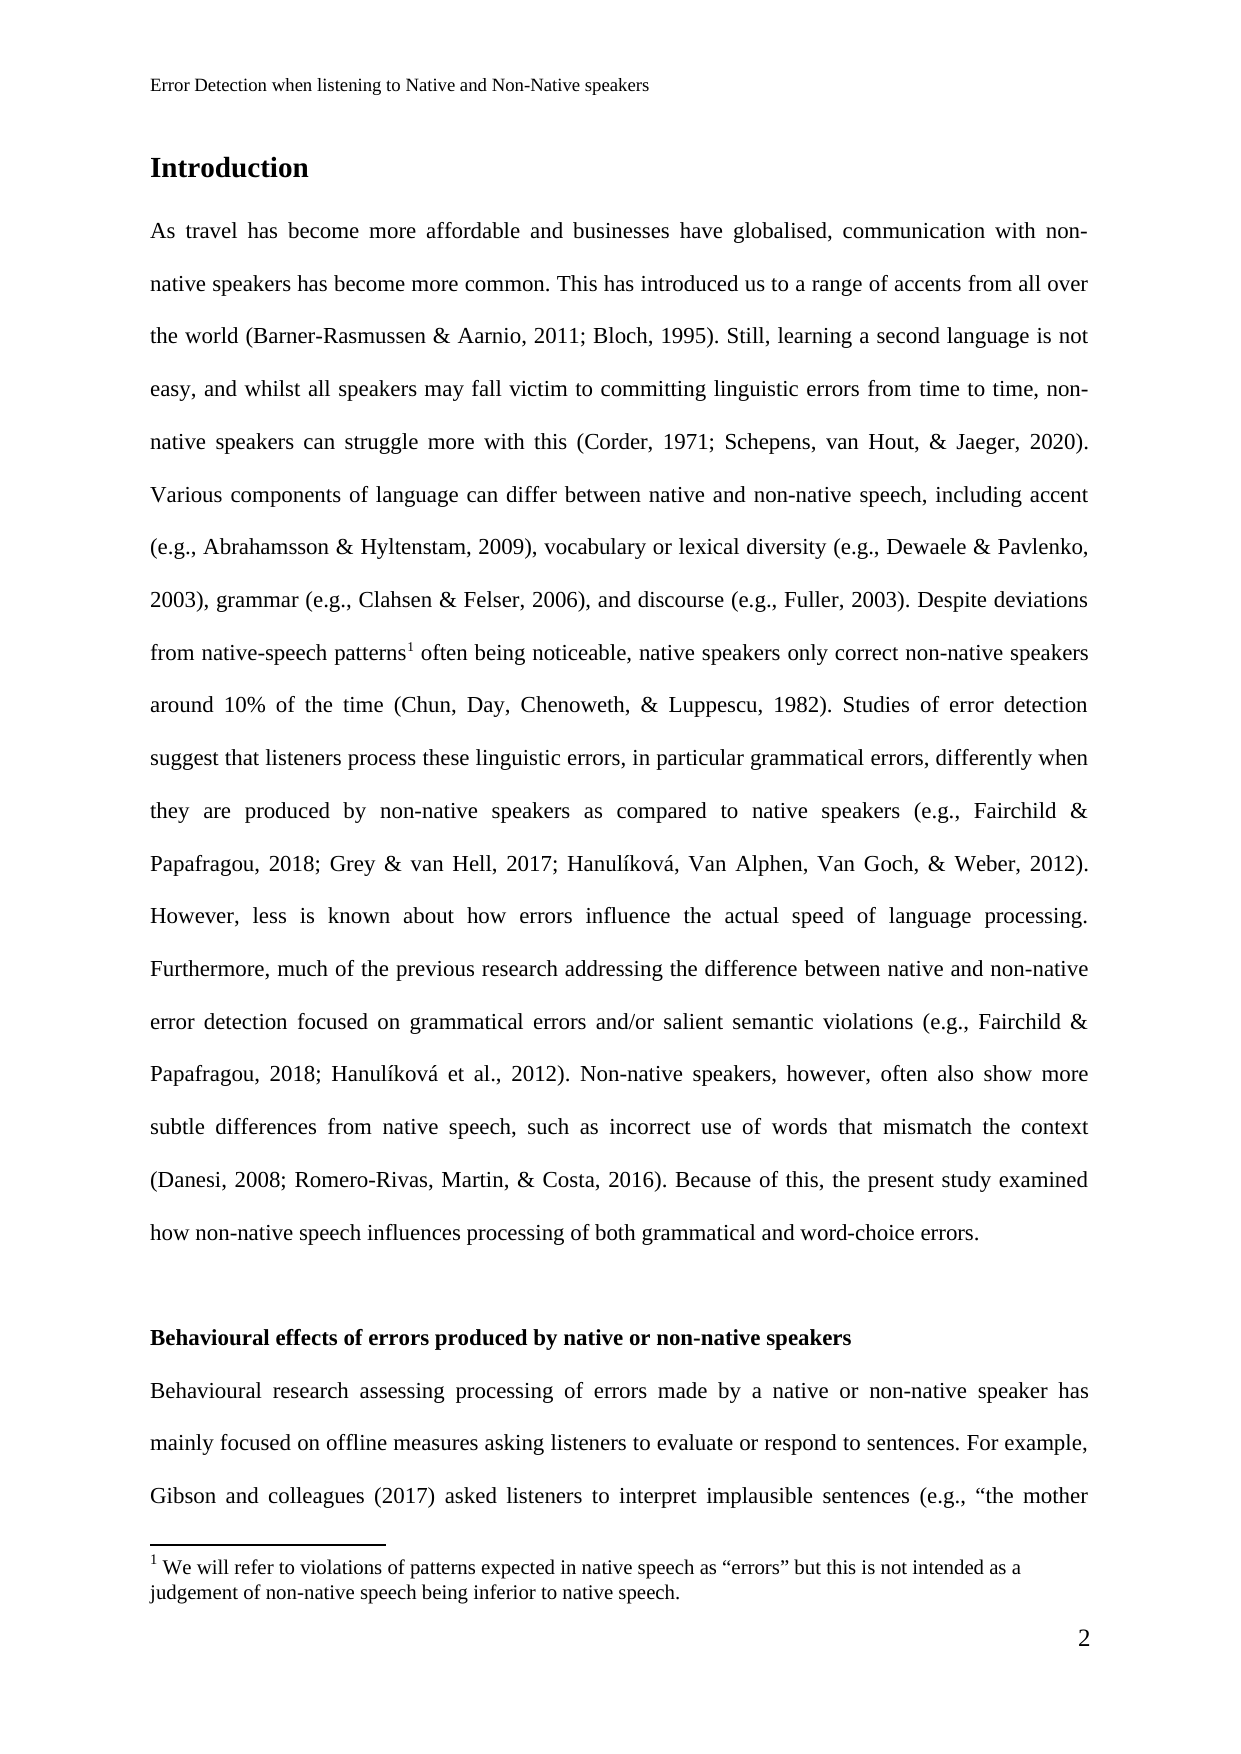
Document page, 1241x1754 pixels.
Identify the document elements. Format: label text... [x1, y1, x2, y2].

text Behavioural effects of errors produced by native or non-native speakers [150, 1324, 1090, 1350]
text As travel has become more affordable and businesses have globalised, communication with non-native speakers has become more common. This has introduced us to a range of accents from all over the world (Barner-Rasmussen & Aarnio, 2011; Bloch, 1995). Still, learning a second language is not easy, and whilst all speakers may fall victim to committing linguistic errors from time to time, non-native speakers can struggle more with this (Corder, 1971; Schepens, van Hout, & Jaeger, 2020). Various components of language can differ between native and non-native speech, including accent (e.g., Abrahamsson & Hyltenstam, 2009), vocabulary or lexical diversity (e.g., Dewaele & Pavlenko, 2003), grammar (e.g., Clahsen & Felser, 2006), and discourse (e.g., Fuller, 2003). Despite deviations from native-speech patterns often being noticeable, native speakers only correct non-native speakers around 10% of the time (Chun, Day, Chenoweth, & Luppescu, 1982). Studies of error detection suggest that listeners process these linguistic errors, in particular grammatical errors, differently when they are produced by non-native speakers as compared to native speakers (e.g., Fairchild & Papafragou, 2018; Grey & van Hell, 2017; Hanulíková, Van Alphen, Van Goch, & Weber, 2012). However, less is known about how errors influence the actual speed of language processing. Furthermore, much of the previous research addressing the difference between native and non-native error detection focused on grammatical errors and/or salient semantic violations (e.g., Fairchild & Papafragou, 2018; Hanulíková et al., 2012). Non-native speakers, however, often also show more subtle differences from native speech, such as incorrect use of words that mismatch the context (Danesi, 2008; Romero-Rivas, Martin, & Costa, 2016). Because of this, the present study examined how non-native speech influences processing of both grammatical and word-choice errors. [150, 217, 1090, 1245]
text Introduction [150, 150, 1090, 183]
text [150, 1377, 1090, 1508]
